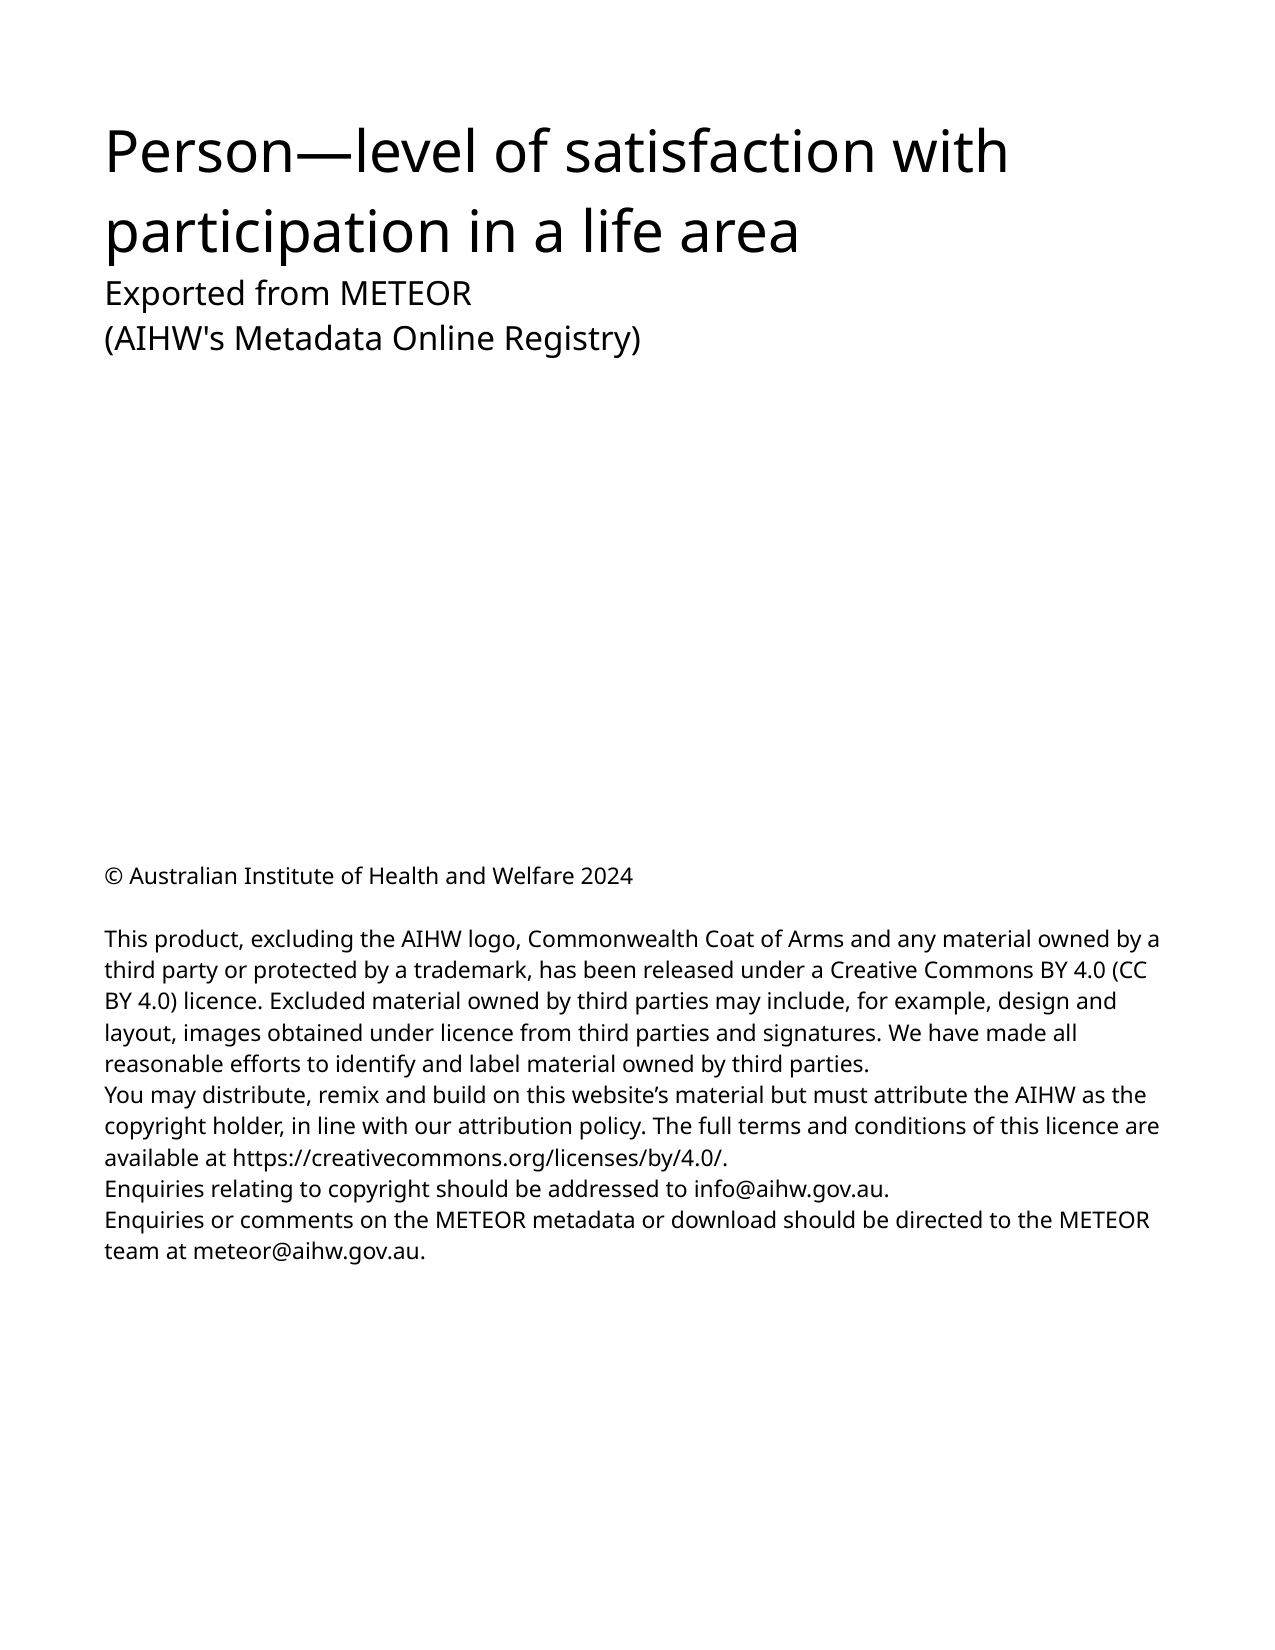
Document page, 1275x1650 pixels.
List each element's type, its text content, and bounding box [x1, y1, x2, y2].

text This product, excluding the AIHW logo, Commonwealth Coat of Arms and any material owned by a third party or protected by a trademark, has been released under a Creative Commons BY 4.0 (CC BY 4.0) licence. Excluded material owned by third parties may include, for example, design and layout, images obtained under licence from third parties and signatures. We have made all reasonable efforts to identify and label material owned by third parties. [104, 923, 1171, 1079]
subtitle Exported from METEOR [104, 269, 1171, 315]
text You may distribute, remix and build on this website’s material but must attribute the AIHW as the copyright holder, in line with our attribution policy. The full terms and conditions of this licence are available at https://creativecommons.org/licenses/by/4.0/. [104, 1079, 1171, 1173]
subtitle (AIHW's Metadata Online Registry) [104, 315, 1171, 360]
text Enquiries or comments on the METEOR metadata or download should be directed to the METEOR team at meteor@aihw.gov.au. [104, 1204, 1171, 1266]
text © Australian Institute of Health and Welfare 2024 [104, 860, 1171, 891]
title Person—level of satisfaction with participation in a life area [104, 110, 1171, 269]
text Enquiries relating to copyright should be addressed to info@aihw.gov.au. [104, 1173, 1171, 1204]
